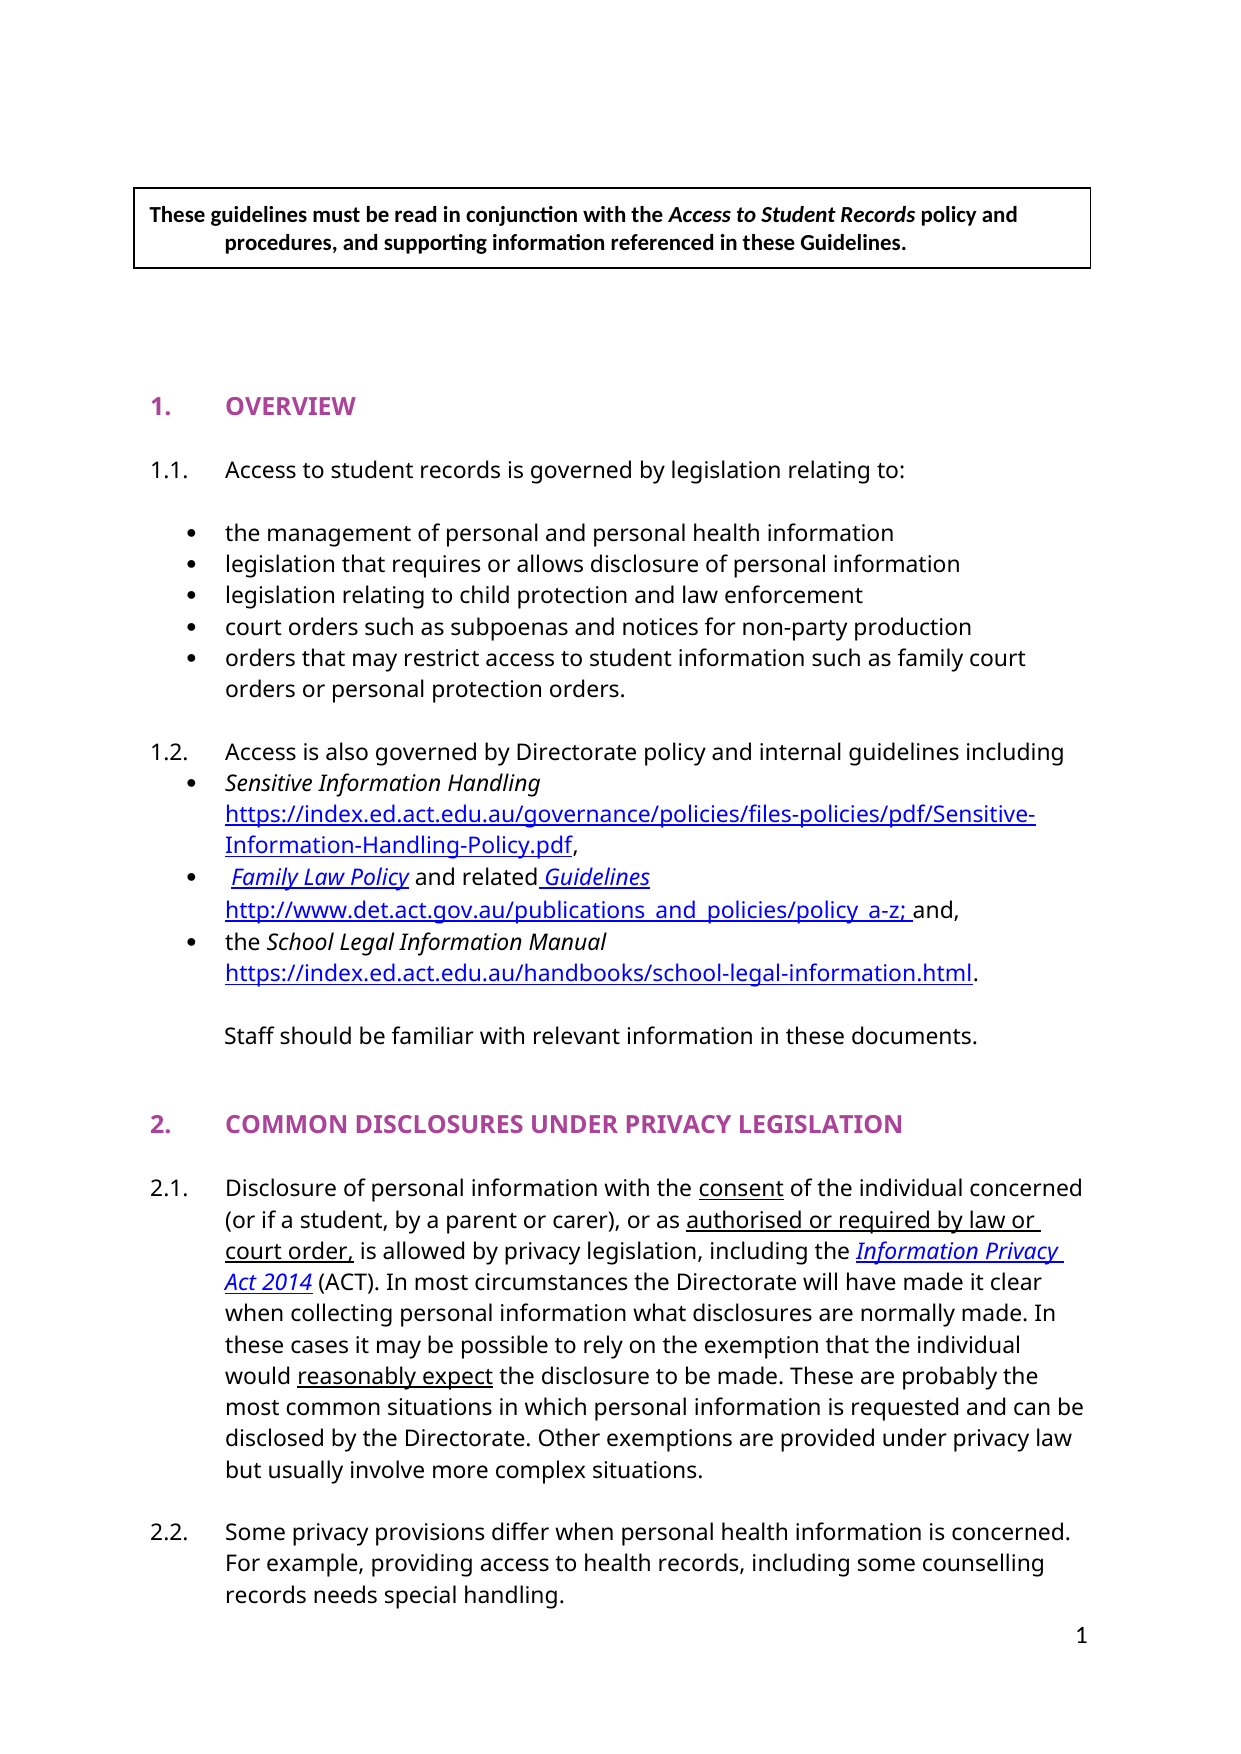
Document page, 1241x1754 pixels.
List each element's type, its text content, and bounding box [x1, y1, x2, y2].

list Access to student records is governed by legislation relating to: [150, 454, 1087, 486]
subtitle 2. COMMON DISCLOSURES UNDER PRIVACY LEGISLATION [150, 1107, 1087, 1141]
list orders that may restrict access to student information such as family court orders or personal protection orders. [187, 642, 1087, 704]
text 1.2. Access is also governed by Directorate policy and internal guidelines including [150, 736, 1087, 767]
list the School Legal Information Manual https://index.ed.act.edu.au/handbooks/school-legal-information.html. [187, 926, 1087, 988]
list legislation that requires or allows disclosure of personal information [187, 548, 1087, 579]
text 2.2. Some privacy provisions differ when personal health information is concerned. For example, providing access to health records, including some counselling records needs special handling. [150, 1516, 1087, 1610]
subtitle 1. OVERVIEW [150, 389, 1087, 423]
list court orders such as subpoenas and notices for non-party production [187, 611, 1087, 642]
list Sensitive Information Handling https://index.ed.act.edu.au/governance/policies/files-policies/pdf/Sensitive-Information-Handling-Policy.pdf, [187, 767, 1087, 861]
text Staff should be familiar with relevant information in these documents. [224, 1019, 1087, 1051]
text 2.1. Disclosure of personal information with the consent of the individual concerned (or if a student, by a parent or carer), or as authorised or required by law or court order, is allowed by privacy legislation, including the Information Privacy Act 2014 (ACT). In most circumstances the Directorate will have made it clear when collecting personal information what disclosures are normally made. In these cases it may be possible to rely on the exemption that the individual would reasonably expect the disclosure to be made. These are probably the most common situations in which personal information is requested and can be disclosed by the Directorate. Other exemptions are provided under privacy law but usually involve more complex situations. [150, 1172, 1087, 1485]
list the management of personal and personal health information [187, 517, 1087, 548]
list legislation relating to child protection and law enforcement [187, 579, 1087, 611]
list Family Law Policy and related Guidelines http://www.det.act.gov.au/publications_and_policies/policy_a-z; and, [187, 861, 1087, 926]
